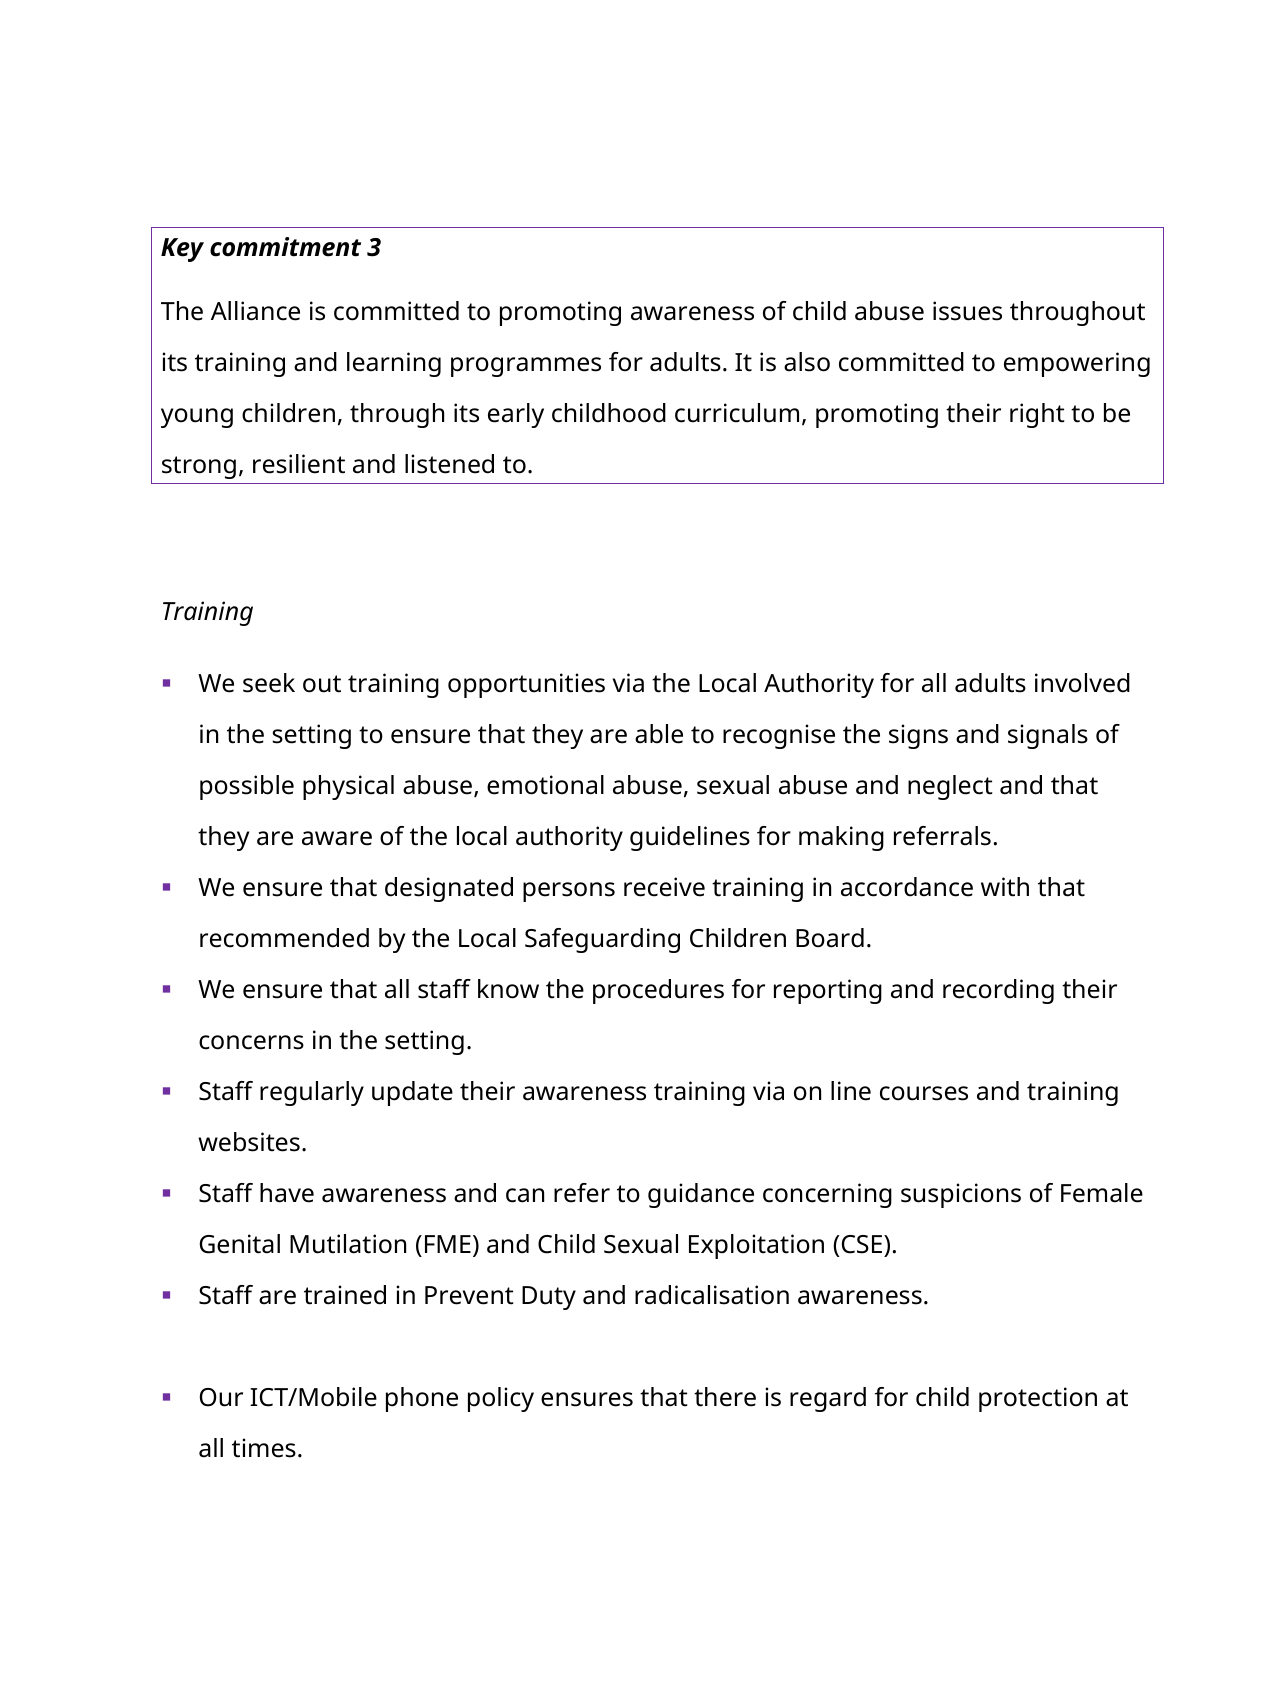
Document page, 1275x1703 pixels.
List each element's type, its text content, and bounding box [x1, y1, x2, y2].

list Staff are trained in Prevent Duty and radicalisation awareness. [161, 1278, 1155, 1312]
list We ensure that designated persons receive training in accordance with that recommended by the Local Safeguarding Children Board. [161, 870, 1155, 955]
list Our ICT/Mobile phone policy ensures that there is regard for child protection at all times. [161, 1380, 1155, 1465]
text The Alliance is committed to promoting awareness of child abuse issues throughout its training and learning programmes for adults. It is also committed to empowering young children, through its early childhood curriculum, promoting their right to be strong, resilient and listened to. [152, 291, 1163, 483]
list We seek out training opportunities via the Local Authority for all adults involved in the setting to ensure that they are able to recognise the signs and signals of possible physical abuse, emotional abuse, sexual abuse and neglect and that they are aware of the local authority guidelines for making referrals. [161, 666, 1155, 853]
list We ensure that all staff know the procedures for reporting and recording their concerns in the setting. [161, 972, 1155, 1057]
text Key commitment 3 [152, 228, 1163, 264]
list Staff have awareness and can refer to guidance concerning suspicions of Female Genital Mutilation (FME) and Child Sexual Exploitation (CSE). [161, 1176, 1155, 1261]
text Training [161, 594, 1155, 628]
list Staff regularly update their awareness training via on line courses and training websites. [161, 1074, 1155, 1159]
